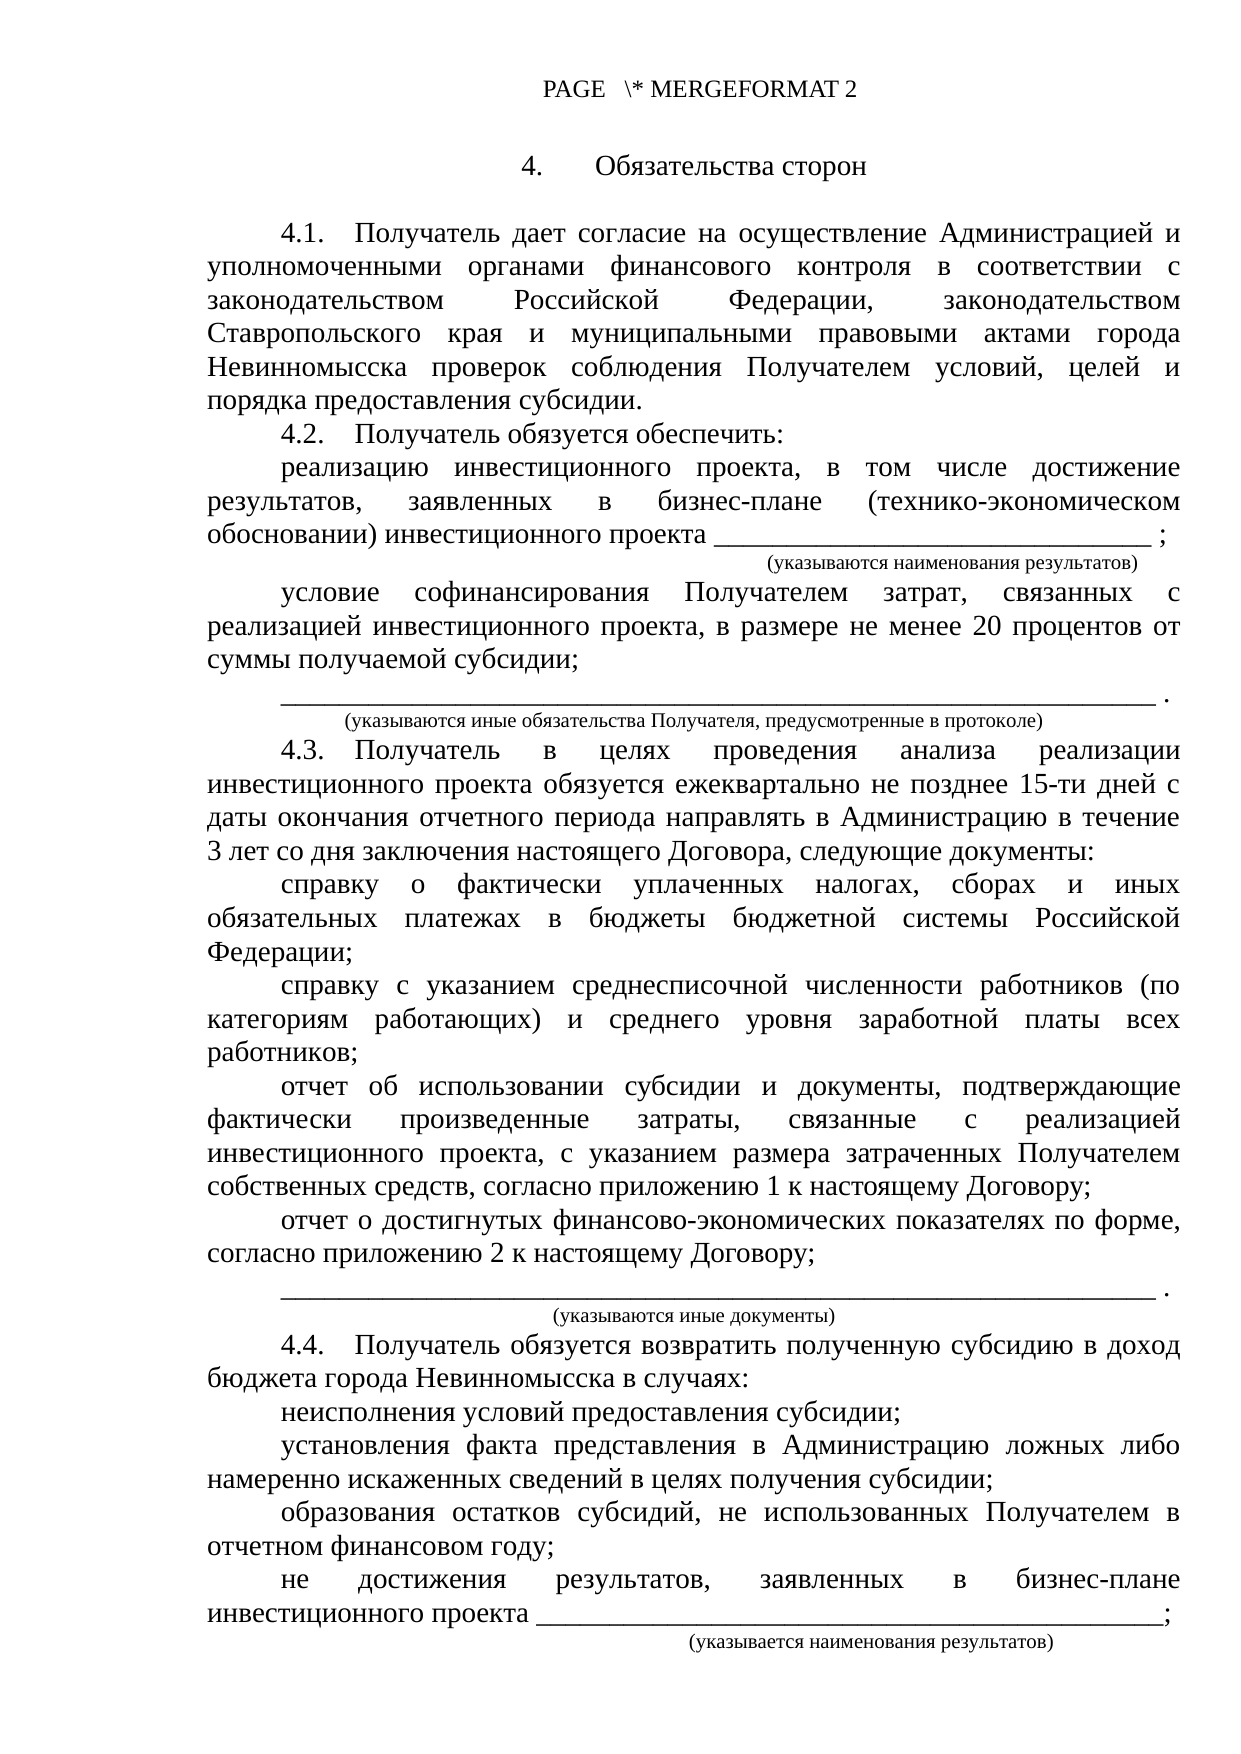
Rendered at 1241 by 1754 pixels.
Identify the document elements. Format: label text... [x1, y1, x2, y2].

text неисполнения условий предоставления субсидии; [207, 1394, 1181, 1427]
text 4.4. Получатель обязуется возвратить полученную субсидию в доход бюджета города Невинномысска в случаях: [207, 1327, 1181, 1394]
text ____________________________________________________________ . [207, 675, 1181, 708]
text справку с указанием среднесписочной численности работников (по категориям работающих) и среднего уровня заработной платы всех работников; [207, 967, 1181, 1068]
text условие софинансирования Получателем затрат, связанных с реализацией инвестиционного проекта, в размере не менее 20 процентов от суммы получаемой субсидии; [207, 574, 1181, 675]
text ____________________________________________________________ . [207, 1269, 1181, 1303]
text не достижения результатов, заявленных в бизнес-плане инвестиционного проекта ___________________________________________; [207, 1562, 1181, 1629]
text справку о фактически уплаченных налогах, сборах и иных обязательных платежах в бюджеты бюджетной системы Российской Федерации; [207, 867, 1181, 967]
text 4.3. Получатель в целях проведения анализа реализации инвестиционного проекта обязуется ежеквартально не позднее 15-ти дней с даты окончания отчетного периода направлять в Администрацию в течение 3 лет со дня заключения настоящего Договора, следующие документы: [207, 732, 1181, 867]
text (указываются наименования результатов) [724, 550, 1181, 574]
text реализацию инвестиционного проекта, в том числе достижение результатов, заявленных в бизнес-плане (технико-экономическом обосновании) инвестиционного проекта ______________________________ ; [207, 449, 1181, 550]
text 4. Обязательства сторон [207, 148, 1181, 181]
text 4.1. Получатель дает согласие на осуществление Администрацией и уполномоченными органами финансового контроля в соответствии с законодательством Российской Федерации, законодательством Ставропольского края и муниципальными правовыми актами города Невинномысска проверок соблюдения Получателем условий, целей и порядка предоставления субсидии. [207, 215, 1181, 416]
text (указываются иные документы) [207, 1303, 1181, 1327]
text установления факта представления в Администрацию ложных либо намеренно искаженных сведений в целях получения субсидии; [207, 1427, 1181, 1494]
text (указываются иные обязательства Получателя, предусмотренные в протоколе) [207, 708, 1181, 732]
text образования остатков субсидий, не использованных Получателем в отчетном финансовом году; [207, 1494, 1181, 1562]
text отчет о достигнутых финансово-экономических показателях по форме, согласно приложению 2 к настоящему Договору; [207, 1202, 1181, 1269]
text 4.2. Получатель обязуется обеспечить: [207, 416, 1181, 449]
text (указывается наименования результатов) [207, 1629, 1181, 1653]
text отчет об использовании субсидии и документы, подтверждающие фактически произведенные затраты, связанные с реализацией инвестиционного проекта, с указанием размера затраченных Получателем собственных средств, согласно приложению 1 к настоящему Договору; [207, 1068, 1181, 1202]
